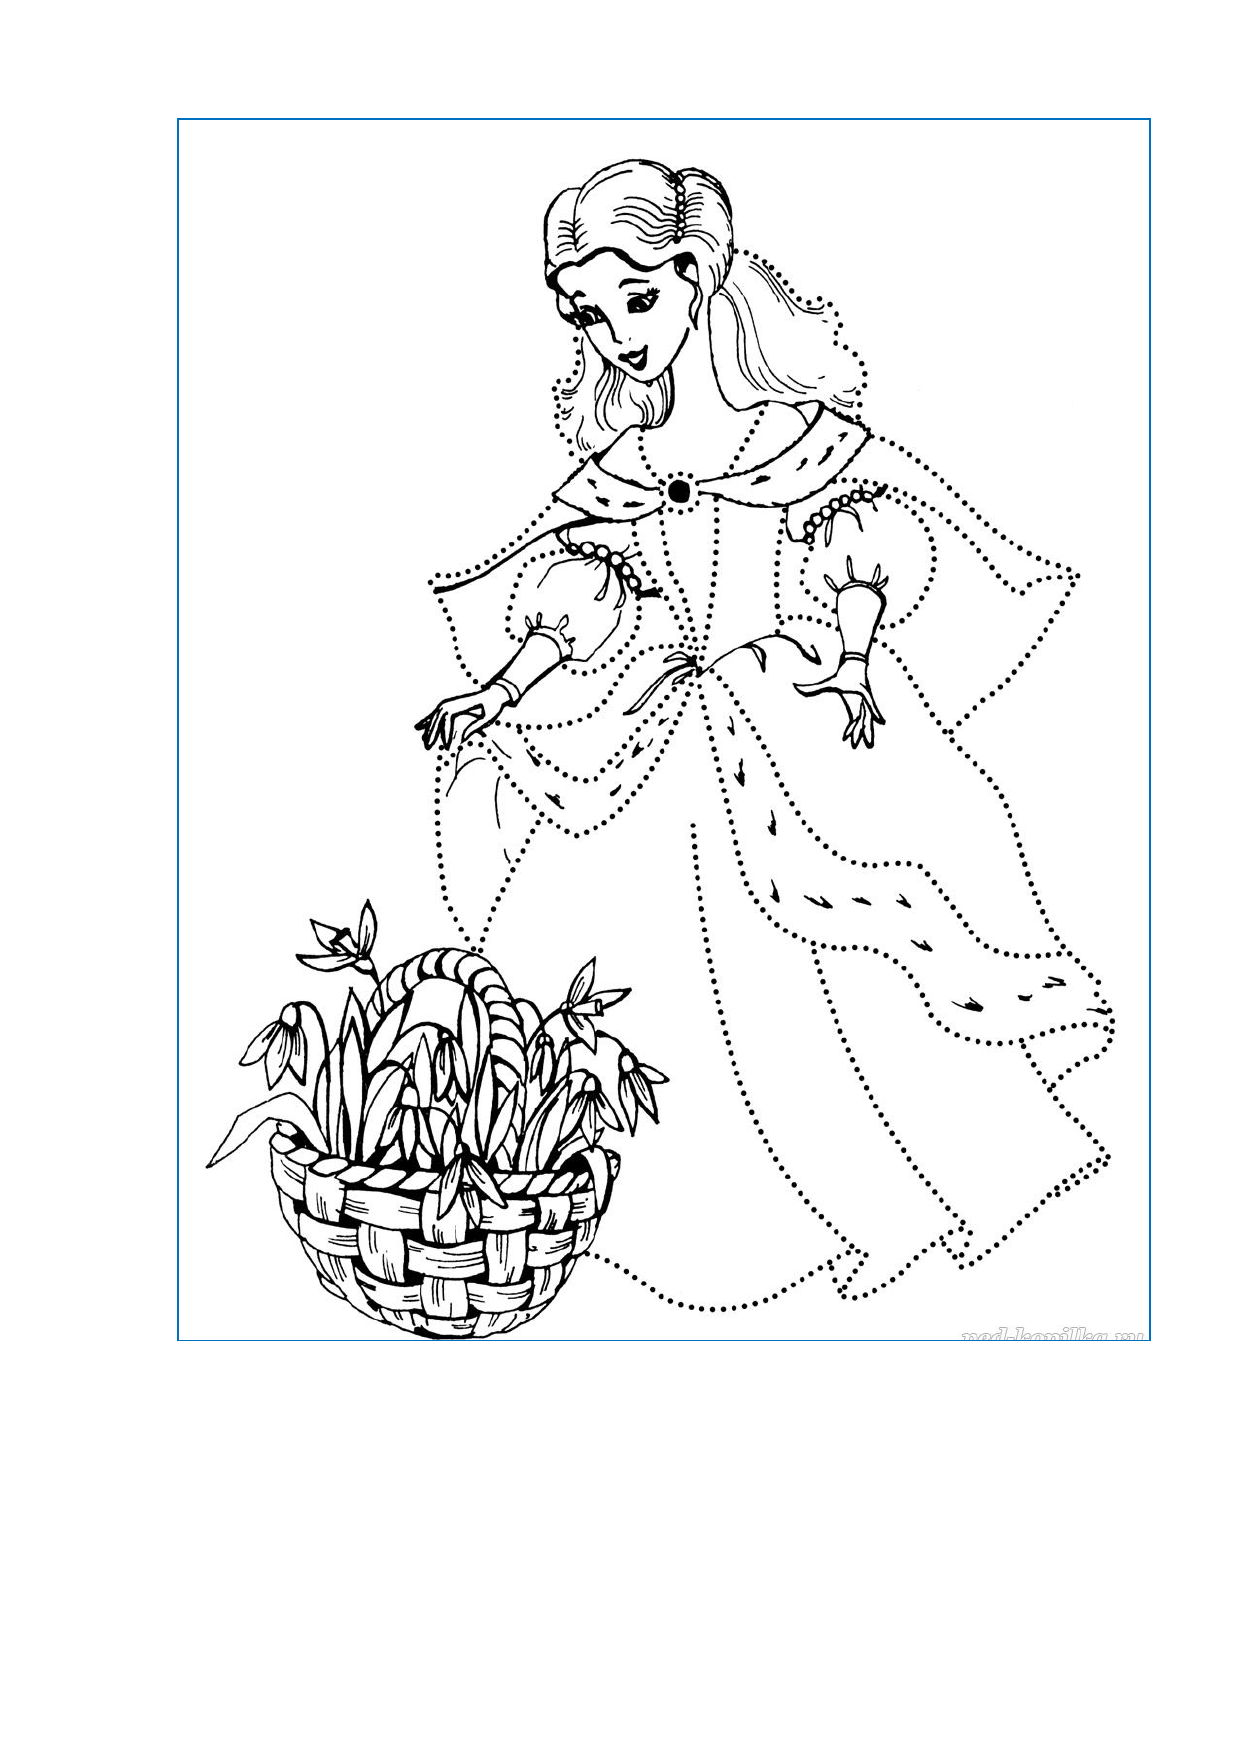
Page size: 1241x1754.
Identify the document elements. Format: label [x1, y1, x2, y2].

picture [179, 120, 1149, 1340]
